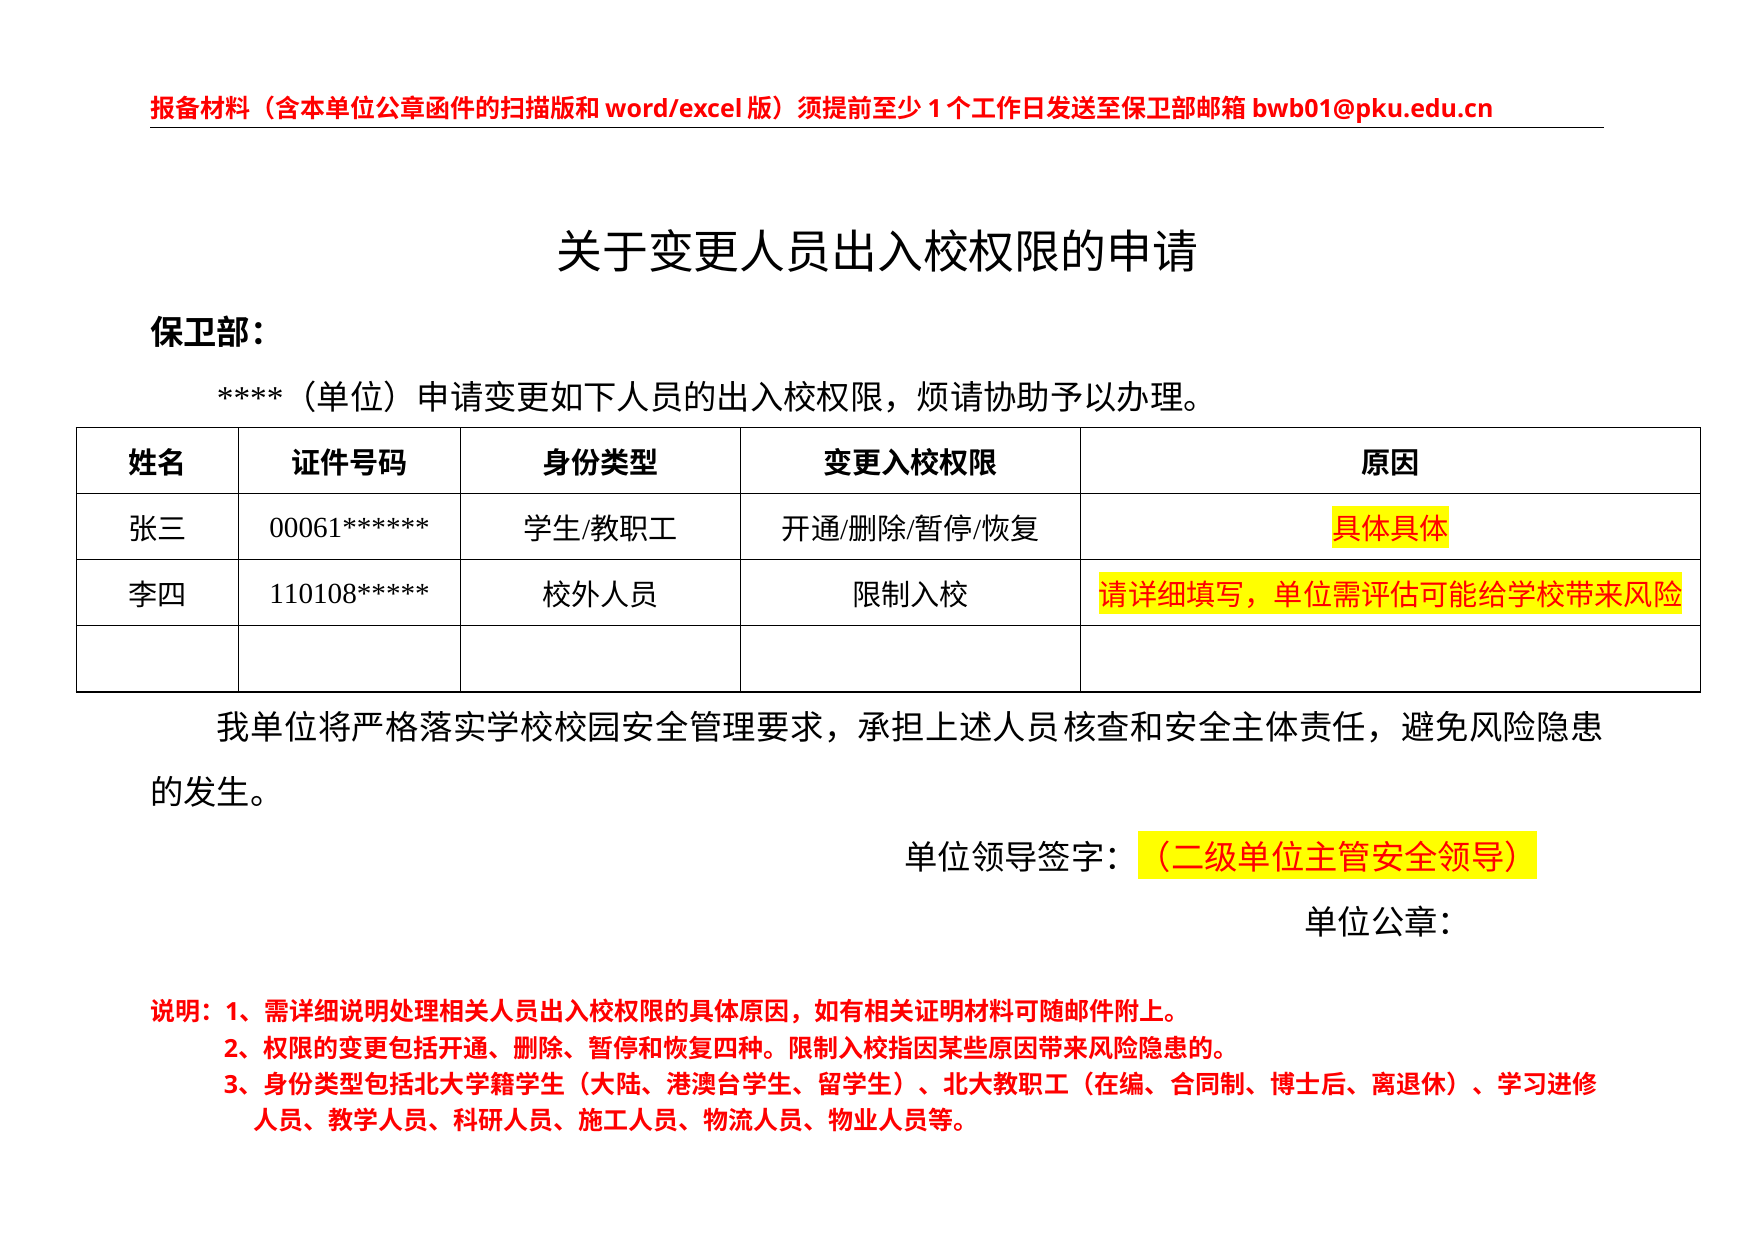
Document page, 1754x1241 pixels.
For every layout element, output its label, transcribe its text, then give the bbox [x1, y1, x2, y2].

table_cell 张三 [77, 494, 238, 559]
text ****（单位）申请变更如下人员的出入校权限，烦请协助予以办理。 [150, 362, 1604, 427]
text 保卫部： [150, 297, 1604, 362]
table_header 身份类型 [461, 428, 740, 493]
table_cell 具体具体 [1081, 494, 1700, 559]
table_cell [741, 626, 1080, 691]
table_header 姓名 [77, 428, 238, 493]
table_cell 00061****** [239, 494, 460, 559]
table_cell 开通/删除/暂停/恢复 [741, 494, 1080, 559]
table_cell [461, 626, 740, 691]
table_cell 请详细填写，单位需评估可能给学校带来风险 [1081, 560, 1700, 625]
text 我单位将严格落实学校校园安全管理要求，承担上述人员核查和安全主体责任，避免风险隐患的发生。 [150, 693, 1604, 822]
text 单位领导签字：（二级单位主管安全领导） [150, 822, 1537, 887]
text 单位公章： [150, 887, 1471, 952]
table_cell 110108***** [239, 560, 460, 625]
table_cell 校外人员 [461, 560, 740, 625]
table_header 原因 [1081, 428, 1700, 493]
table_cell 学生/教职工 [461, 494, 740, 559]
table_cell 李四 [77, 560, 238, 625]
table_cell [1081, 626, 1700, 691]
text 关于变更人员出入校权限的申请 [150, 200, 1604, 297]
table_cell [239, 626, 460, 691]
table_cell 限制入校 [741, 560, 1080, 625]
table_header 变更入校权限 [741, 428, 1080, 493]
table_cell [77, 626, 238, 691]
table_header 证件号码 [239, 428, 460, 493]
